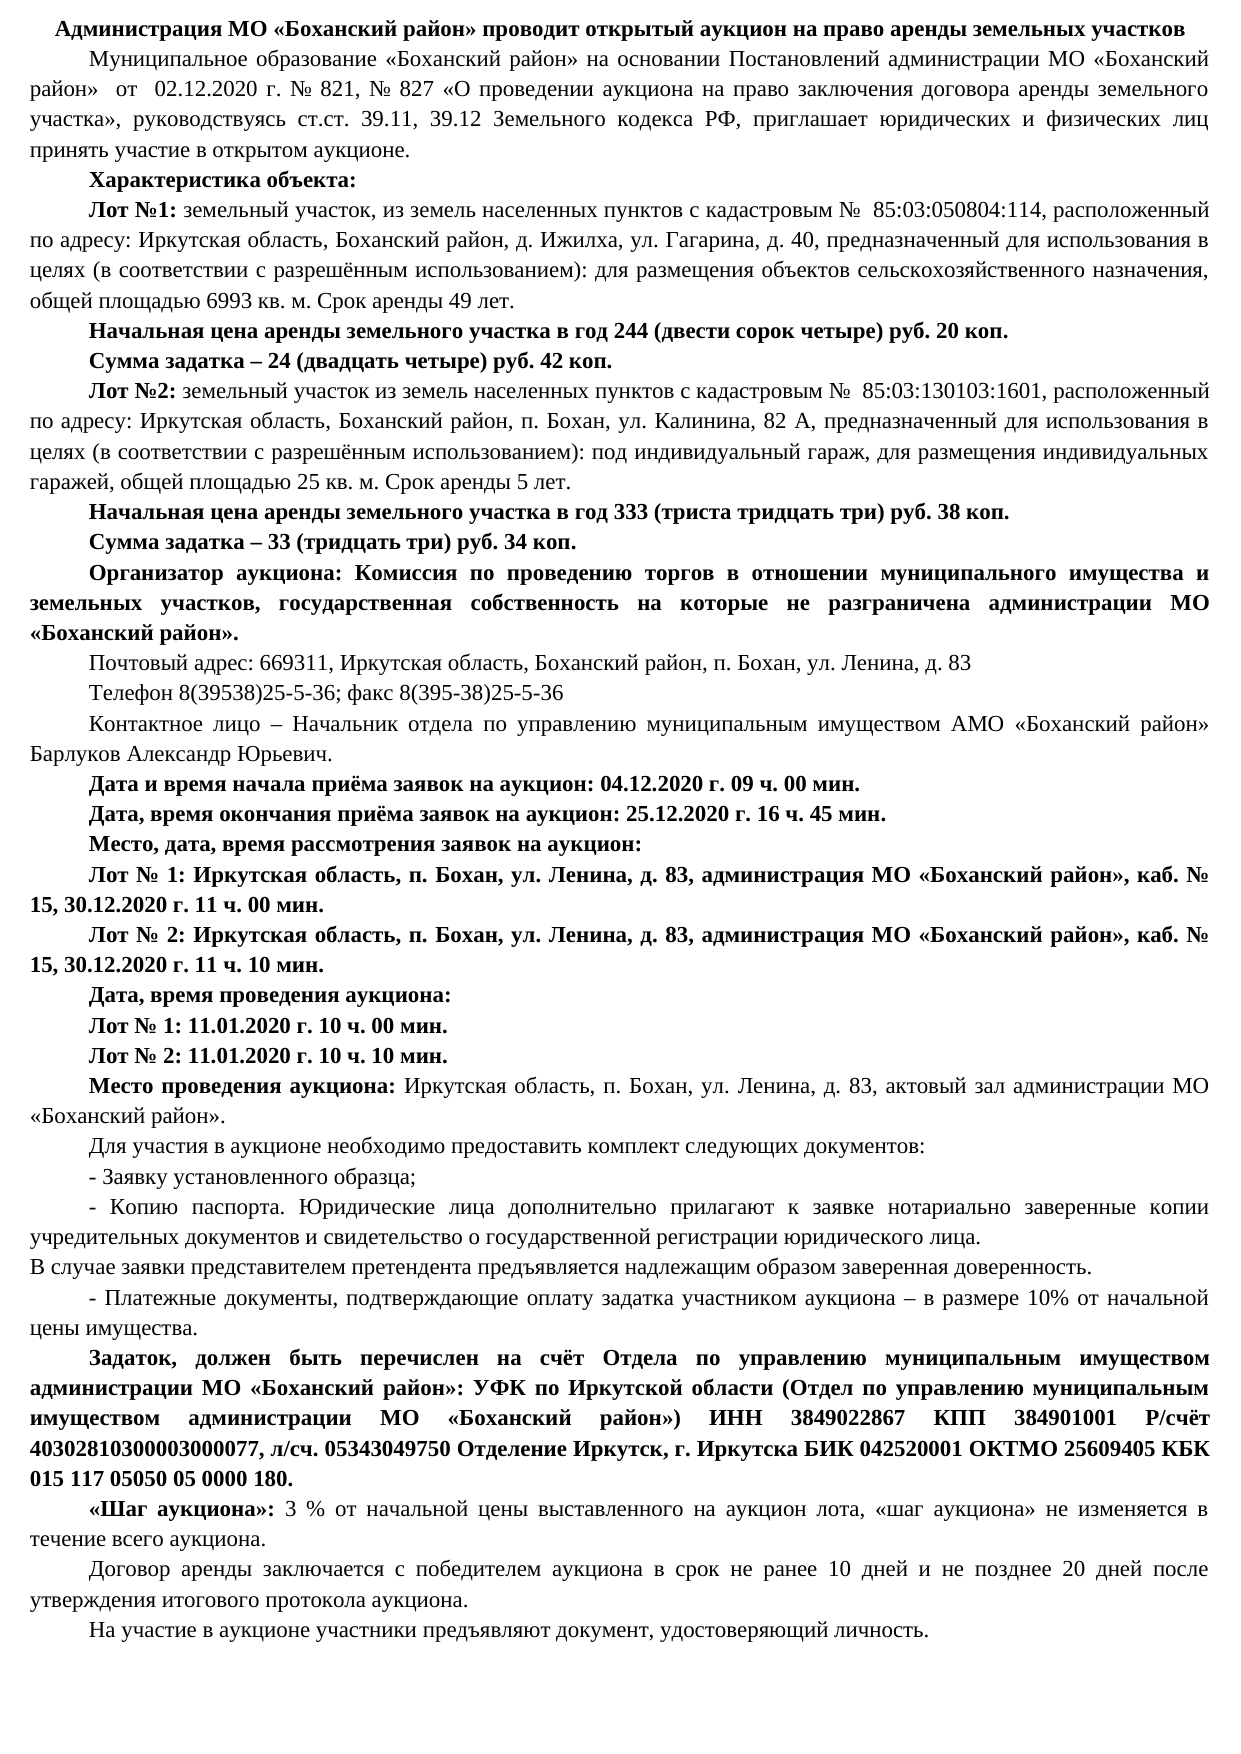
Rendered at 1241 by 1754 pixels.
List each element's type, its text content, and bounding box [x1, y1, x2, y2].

text Характеристика объекта: [29, 166, 1211, 192]
text Лот №2: земельный участок из земель населенных пунктов с кадастровым № 85:03:130103:1601, расположенный по адресу: Иркутская область, Боханский район, п. Бохан, ул. Калинина, 82 А, предназначенный для использования в целях (в соответствии с разрешённым использованием): под индивидуальный гараж, для размещения индивидуальных гаражей, общей площадью 25 кв. м. Срок аренды 5 лет. [29, 377, 1211, 494]
text Начальная цена аренды земельного участка в год 244 (двести сорок четыре) руб. 20 коп. [29, 317, 1211, 343]
text Место, дата, время рассмотрения заявок на аукцион: [29, 830, 1211, 857]
text Дата, время окончания приёма заявок на аукцион: 25.12.2020 г. 16 ч. 45 мин. [29, 800, 1211, 827]
text Начальная цена аренды земельного участка в год 333 (триста тридцать три) руб. 38 коп. [29, 498, 1211, 524]
text Место проведения аукциона: Иркутская область, п. Бохан, ул. Ленина, д. 83, актовый зал администрации МО «Боханский район». [29, 1072, 1211, 1129]
text Администрация МО «Боханский район» проводит открытый аукцион на право аренды земельных участков [29, 15, 1211, 41]
text Лот №1: земельный участок, из земель населенных пунктов с кадастровым № 85:03:050804:114, расположенный по адресу: Иркутская область, Боханский район, д. Ижилха, ул. Гагарина, д. 40, предназначенный для использования в целях (в соответствии с разрешённым использованием): для размещения объектов сельскохозяйственного назначения, общей площадью 6993 кв. м. Срок аренды 49 лет. [29, 196, 1211, 313]
text В случае заявки представителем претендента предъявляется надлежащим образом заверенная доверенность. [29, 1253, 1211, 1280]
text Лот № 2: 11.01.2020 г. 10 ч. 10 мин. [29, 1042, 1211, 1068]
text Лот № 2: Иркутская область, п. Бохан, ул. Ленина, д. 83, администрация МО «Боханский район», каб. № 15, 30.12.2020 г. 11 ч. 10 мин. [29, 921, 1211, 978]
text - Платежные документы, подтверждающие оплату задатка участником аукциона – в размере 10% от начальной цены имущества. [29, 1283, 1211, 1340]
text Для участия в аукционе необходимо предоставить комплект следующих документов: [29, 1132, 1211, 1159]
text Организатор аукциона: Комиссия по проведению торгов в отношении муниципального имущества и земельных участков, государственная собственность на которые не разграничена администрации МО «Боханский район». [29, 558, 1211, 645]
text На участие в аукционе участники предъявляют документ, удостоверяющий личность. [29, 1616, 1211, 1642]
text Договор аренды заключается с победителем аукциона в срок не ранее 10 дней и не позднее 20 дней после утверждения итогового протокола аукциона. [29, 1555, 1211, 1612]
text Лот № 1: 11.01.2020 г. 10 ч. 00 мин. [29, 1012, 1211, 1038]
text Сумма задатка – 33 (тридцать три) руб. 34 коп. [29, 528, 1211, 555]
text - Копию паспорта. Юридические лица дополнительно прилагают к заявке нотариально заверенные копии учредительных документов и свидетельство о государственной регистрации юридического лица. [29, 1193, 1211, 1249]
text Дата и время начала приёма заявок на аукцион: 04.12.2020 г. 09 ч. 00 мин. [29, 770, 1211, 796]
text - Заявку установленного образца; [29, 1163, 1211, 1189]
text Лот № 1: Иркутская область, п. Бохан, ул. Ленина, д. 83, администрация МО «Боханский район», каб. № 15, 30.12.2020 г. 11 ч. 00 мин. [29, 861, 1211, 917]
text Дата, время проведения аукциона: [29, 981, 1211, 1008]
text Задаток, должен быть перечислен на счёт Отдела по управлению муниципальным имуществом администрации МО «Боханский район»: УФК по Иркутской области (Отдел по управлению муниципальным имуществом администрации МО «Боханский район») ИНН 3849022867 КПП 384901001 Р/счёт 40302810300003000077, л/сч. 05343049750 Отделение Иркутск, г. Иркутска БИК 042520001 ОКТМО 25609405 КБК 015 117 05050 05 0000 180. [29, 1344, 1211, 1491]
text Почтовый адрес: 669311, Иркутская область, Боханский район, п. Бохан, ул. Ленина, д. 83 [29, 649, 1211, 676]
text Муниципальное образование «Боханский район» на основании Постановлений администрации МО «Боханский район» от 02.12.2020 г. № 821, № 827 «О проведении аукциона на право заключения договора аренды земельного участка», руководствуясь ст.ст. 39.11, 39.12 Земельного кодекса РФ, приглашает юридических и физических лиц принять участие в открытом аукционе. [29, 45, 1211, 162]
text Сумма задатка – 24 (двадцать четыре) руб. 42 коп. [29, 347, 1211, 373]
text «Шаг аукциона»: 3 % от начальной цены выставленного на аукцион лота, «шаг аукциона» не изменяется в течение всего аукциона. [29, 1495, 1211, 1552]
text Контактное лицо – Начальник отдела по управлению муниципальным имуществом АМО «Боханский район» Барлуков Александр Юрьевич. [29, 709, 1211, 766]
text Телефон 8(39538)25-5-36; факс 8(395-38)25-5-36 [29, 679, 1211, 706]
